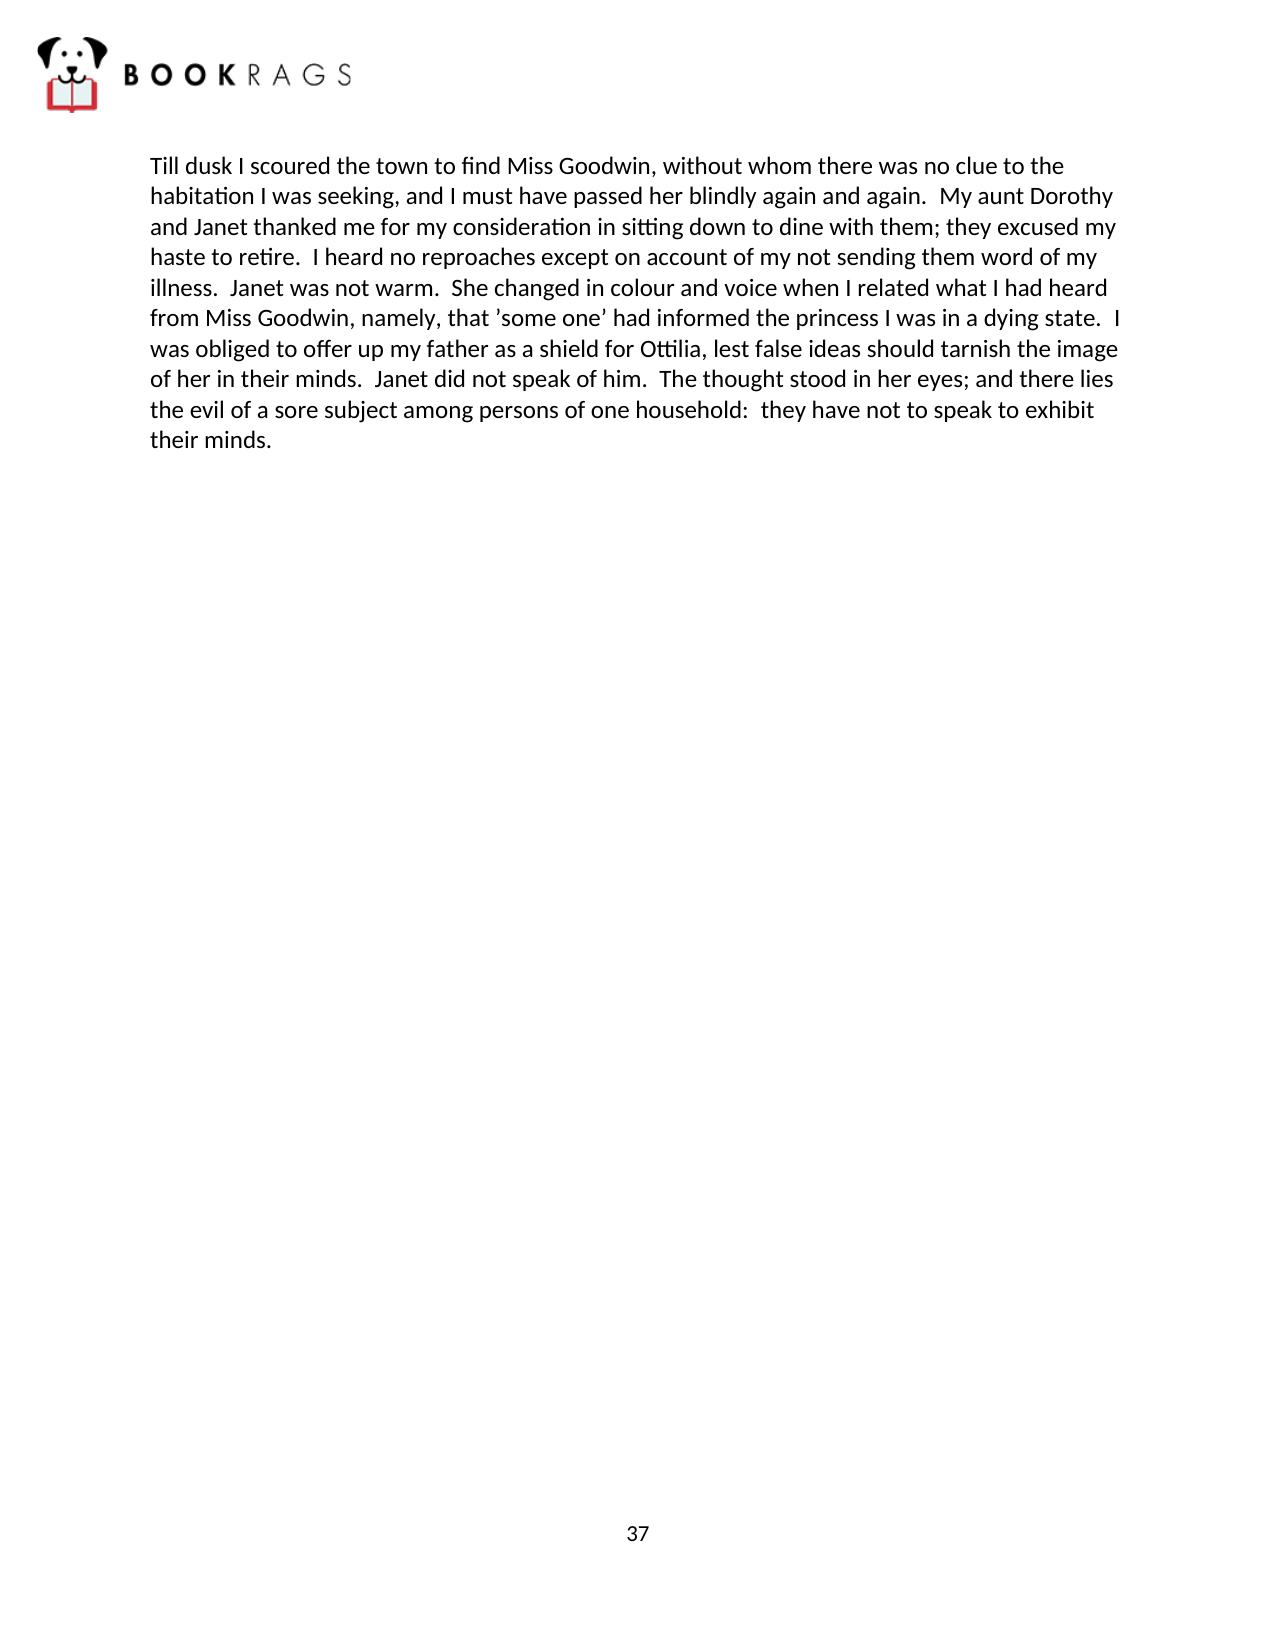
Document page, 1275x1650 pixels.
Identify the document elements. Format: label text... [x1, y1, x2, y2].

picture [37, 37, 351, 113]
text Till dusk I scoured the town to find Miss Goodwin, without whom there was no clue to the habitation I was seeking, and I must have passed her blindly again and again. My aunt Dorothy and Janet thanked me for my consideration in sitting down to dine with them; they excused my haste to retire. I heard no reproaches except on account of my not sending them word of my illness. Janet was not warm. She changed in colour and voice when I related what I had heard from Miss Goodwin, namely, that ’some one’ had informed the princess I was in a dying state. I was obliged to offer up my father as a shield for Ottilia, lest false ideas should tarnish the image of her in their minds. Janet did not speak of him. The thought stood in her eyes; and there lies the evil of a sore subject among persons of one household: they have not to speak to exhibit their minds. [150, 150, 1125, 455]
